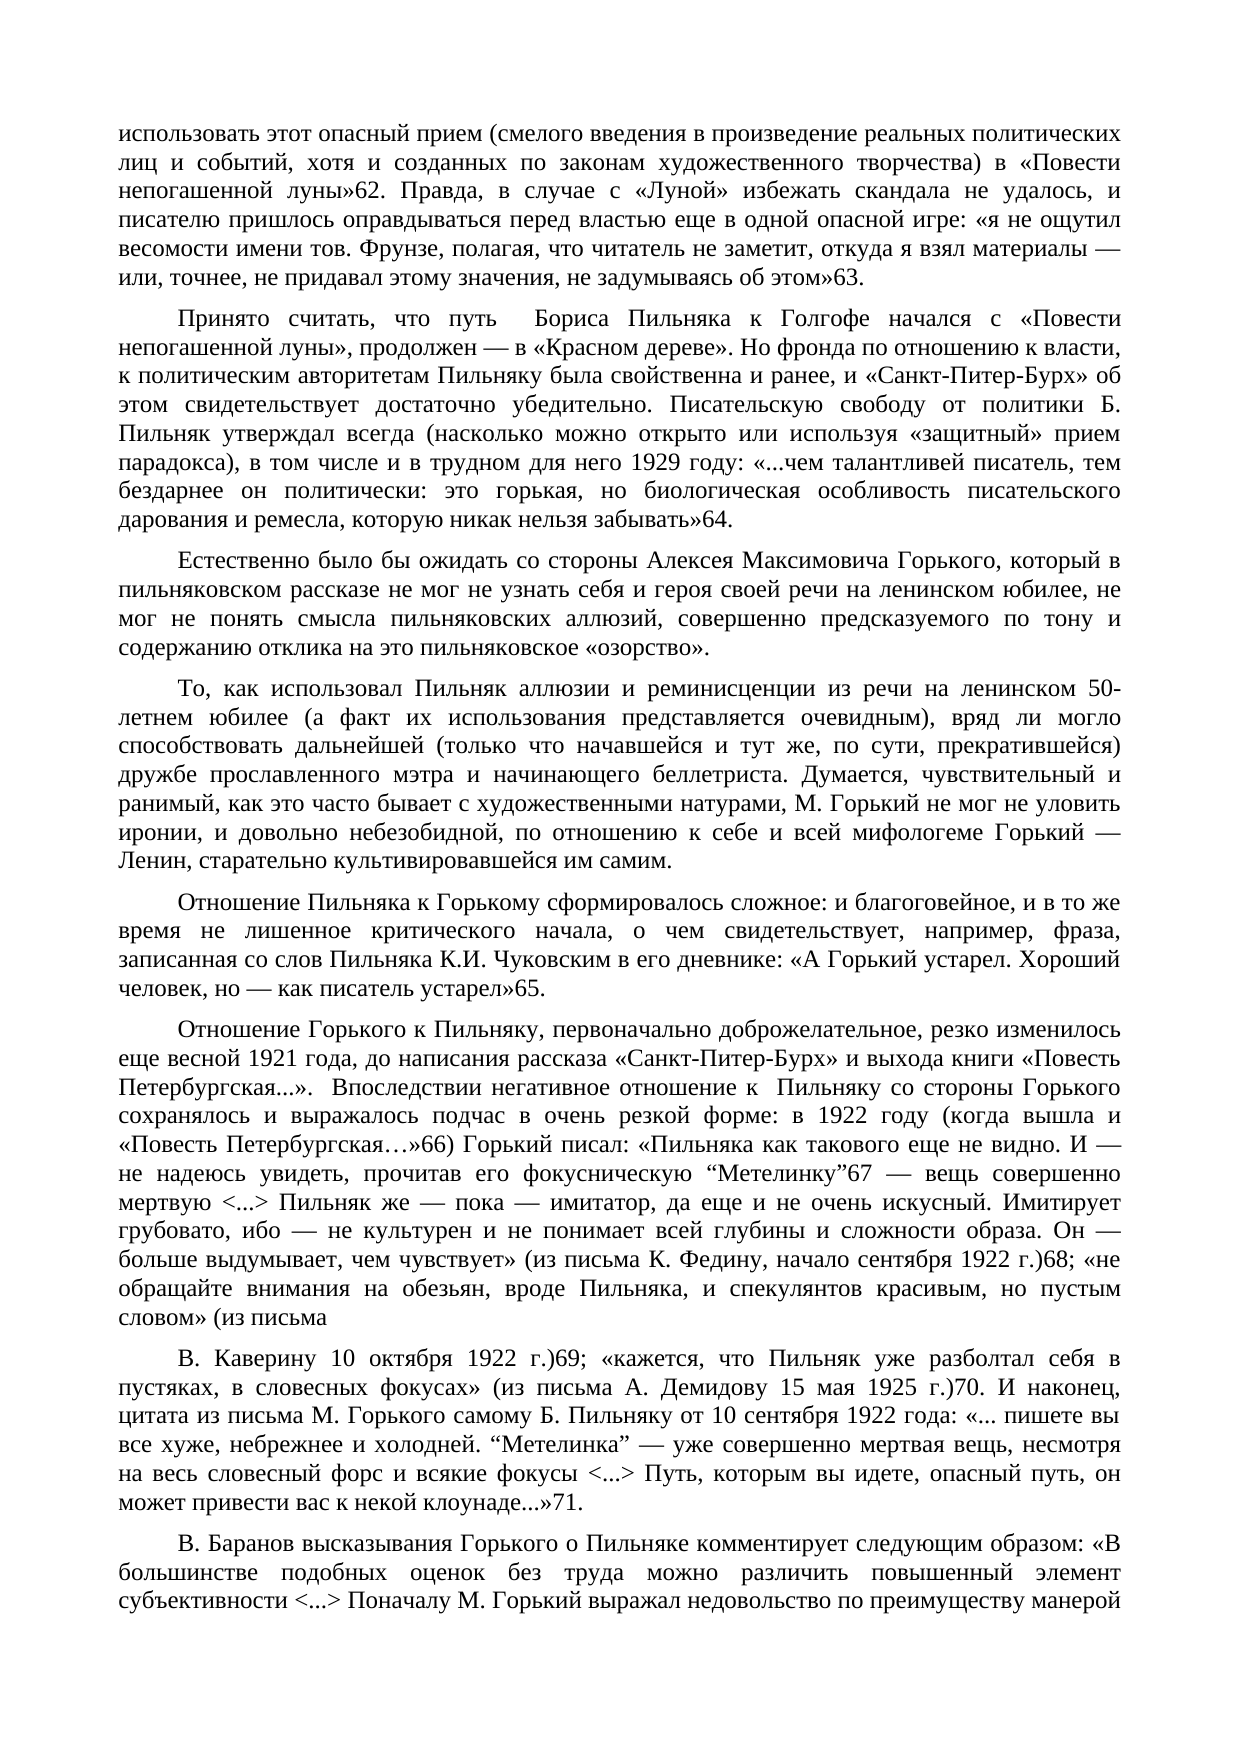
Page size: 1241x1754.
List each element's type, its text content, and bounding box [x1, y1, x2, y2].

text То, как использовал Пильняк аллюзии и реминисценции из речи на ленинском 50-летнем юбилее (а факт их использования представляется очевидным), вряд ли могло способствовать дальнейшей (только что начавшейся и тут же, по сути, прекратившейся) дружбе прославленного мэтра и начинающего беллетриста. Думается, чувствительный и ранимый, как это часто бывает с художественными натурами, М. Горький не мог не уловить иронии, и довольно небезобидной, по отношению к себе и всей мифологеме Горький — Ленин, старательно культивировавшейся им самим. [118, 673, 1122, 874]
text В. Каверину 10 октября 1922 г.)69; «кажется, что Пильняк уже разболтал себя в пустяках, в словесных фокусах» (из письма А. Демидову 15 мая 1925 г.)70. И наконец, цитата из письма М. Горького самому Б. Пильняку от 10 сентября 1922 года: «... пишете вы все хуже, небрежнее и холодней. “Метелинка” — уже совершенно мертвая вещь, несмотря на весь словесный форс и всякие фокусы <...> Путь, которым вы идете, опасный путь, он может привести вас к некой клоунаде...»71. [118, 1343, 1122, 1516]
text Естественно было бы ожидать со стороны Алексея Максимовича Горького, который в пильняковском рассказе не мог не узнать себя и героя своей речи на ленинском юбилее, не мог не понять смысла пильняковских аллюзий, совершенно предсказуемого по тону и содержанию отклика на это пильняковское «озорство». [118, 546, 1122, 661]
text Отношение Горького к Пильняку, первоначально доброжелательное, резко изменилось еще весной 1921 года, до написания рассказа «Санкт-Питер-Бурх» и выхода книги «Повесть Петербургская...». Впоследствии негативное отношение к Пильняку со стороны Горького сохранялось и выражалось подчас в очень резкой форме: в 1922 году (когда вышла и «Повесть Петербургская…»66) Горький писал: «Пильняка как такового еще не видно. И — не надеюсь увидеть, прочитав его фокусническую “Метелинку”67 — вещь совершенно мертвую <...> Пильняк же — пока — имитатор, да еще и не очень искусный. Имитирует грубовато, ибо — не культурен и не понимает всей глубины и сложности образа. Он — больше выдумывает, чем чувствует» (из письма К. Федину, начало сентября 1922 г.)68; «не обращайте внимания на обезьян, вроде Пильняка, и спекулянтов красивым, но пустым словом» (из письма [118, 1014, 1122, 1331]
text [118, 118, 1122, 291]
text Принято считать, что путь Бориса Пильняка к Голгофе начался с «Повести непогашенной луны», продолжен — в «Красном дереве». Но фронда по отношению к власти, к политическим авторитетам Пильняку была свойственна и ранее, и «Санкт-Питер-Бурх» об этом свидетельствует достаточно убедительно. Писательскую свободу от политики Б. Пильняк утверждал всегда (насколько можно открыто или используя «защитный» прием парадокса), в том числе и в трудном для него 1929 году: «...чем талантливей писатель, тем бездарнее он политически: это горькая, но биологическая особливость писательского дарования и ремесла, которую никак нельзя забывать»64. [118, 303, 1122, 533]
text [118, 1528, 1122, 1614]
text Отношение Пильняка к Горькому сформировалось сложное: и благоговейное, и в то же время не лишенное критического начала, о чем свидетельствует, например, фраза, записанная со слов Пильняка К.И. Чуковским в его дневнике: «А Горький устарел. Хороший человек, но — как писатель устарел»65. [118, 887, 1122, 1002]
